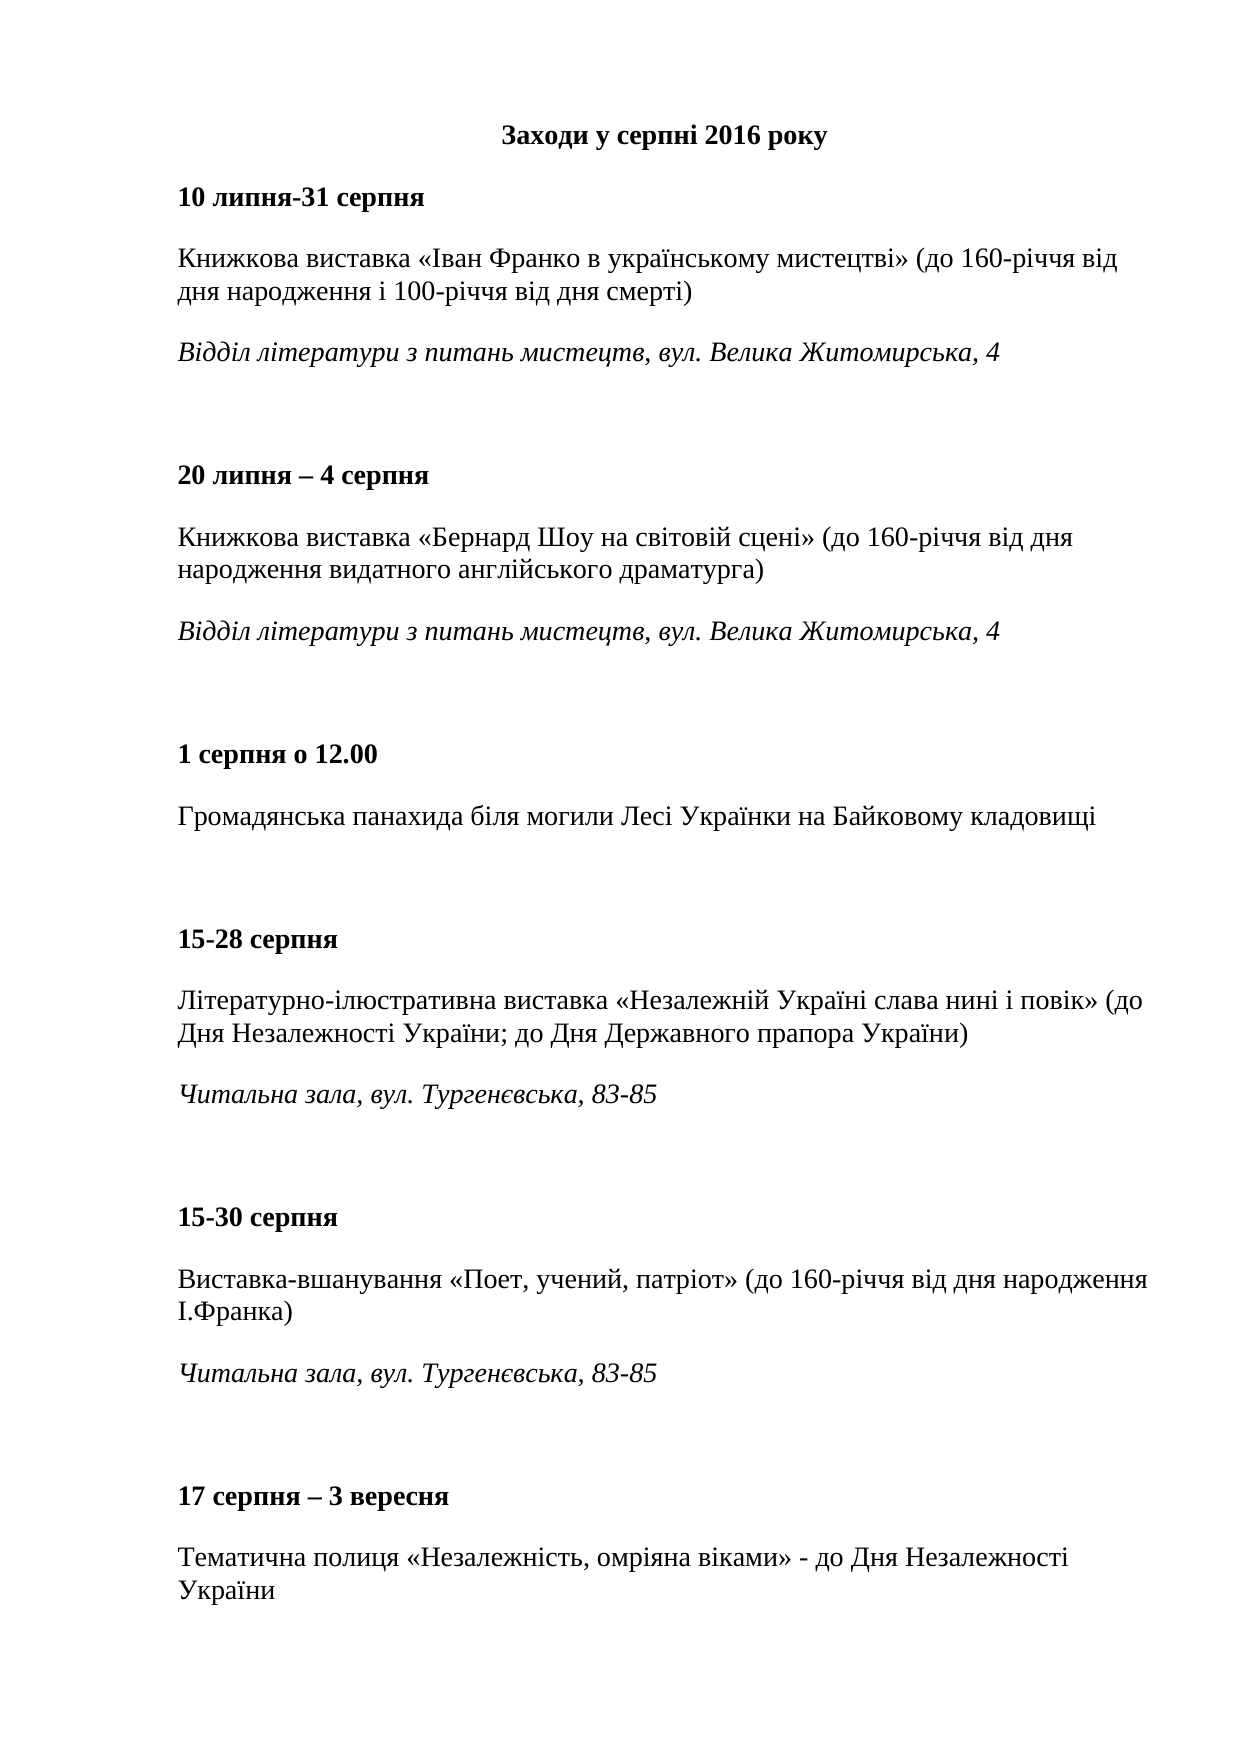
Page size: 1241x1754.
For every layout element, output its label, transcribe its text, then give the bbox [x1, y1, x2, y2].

text Книжкова виставка «Бернард Шоу на світовій сцені» (до 160-річчя від дня народження видатного англійського драматурга) [177, 520, 1152, 585]
text Читальна зала, вул. Тургенєвська, 83-85 [177, 1077, 1152, 1109]
text 17 серпня – 3 вересня [177, 1479, 1152, 1511]
text Відділ літератури з питань мистецтв, вул. Велика Житомирська, 4 [177, 335, 1152, 368]
text Тематична полиця «Незалежність, омріяна віками» - до Дня Незалежності України [177, 1541, 1152, 1605]
text 20 липня – 4 серпня [177, 458, 1152, 491]
text Книжкова виставка «Іван Франко в українському мистецтві» (до 160-річчя від дня народження і 100-річчя від дня смерті) [177, 241, 1152, 306]
text 10 липня-31 серпня [177, 180, 1152, 212]
text Заходи у cерпні 2016 року [177, 118, 1152, 151]
text Громадянська панахида біля могили Лесі Українки на Байковому кладовищі [177, 798, 1152, 831]
text Відділ літератури з питань мистецтв, вул. Велика Житомирська, 4 [177, 614, 1152, 646]
text 15-28 серпня [177, 922, 1152, 954]
text Читальна зала, вул. Тургенєвська, 83-85 [177, 1356, 1152, 1388]
text 15-30 серпня [177, 1200, 1152, 1233]
text Виставка-вшанування «Поет, учений, патріот» (до 160-річчя від дня народження І.Франка) [177, 1262, 1152, 1327]
text Літературно-ілюстративна виставка «Незалежній Україні слава нині і повік» (до Дня Незалежності України; до Дня Державного прапора України) [177, 983, 1152, 1048]
text 1 cерпня о 12.00 [177, 737, 1152, 769]
